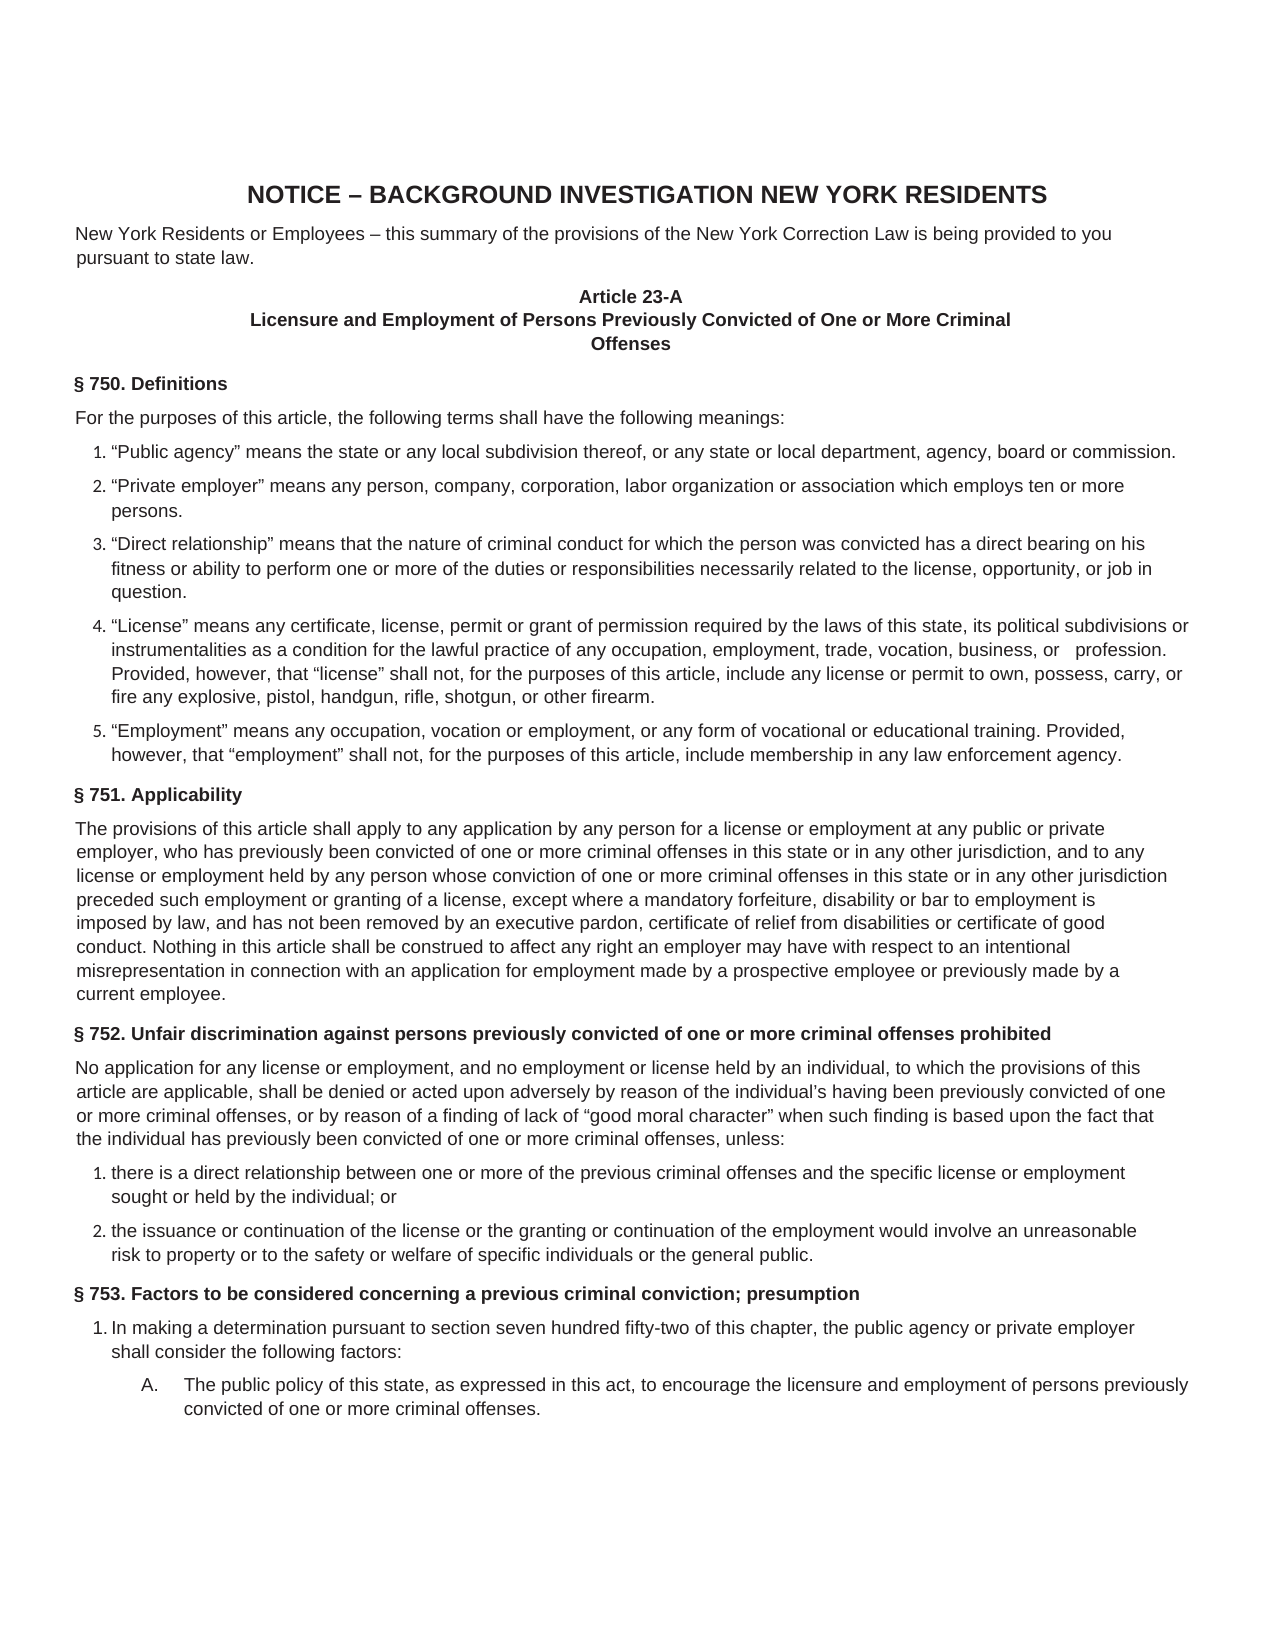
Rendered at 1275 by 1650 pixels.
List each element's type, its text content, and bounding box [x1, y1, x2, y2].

list “Private employer” means any person, company, corporation, labor organization or association which employs ten or more persons. [92, 474, 1191, 521]
text Article 23-A [69, 286, 1192, 307]
subtitle § 751. Applicability [73, 783, 1192, 805]
list In making a determination pursuant to section seven hundred fifty-two of this chapter, the public agency or private employer shall consider the following factors: [92, 1317, 1162, 1362]
list “License” means any certificate, license, permit or grant of permission required by the laws of this state, its political subdivisions or instrumentalities as a condition for the lawful practice of any occupation, employment, trade, vocation, business, or profession. Provided, however, that “license” shall not, for the purposes of this article, include any license or permit to own, possess, carry, or fire any explosive, pistol, handgun, rifle, shotgun, or other firearm. [92, 614, 1191, 708]
list “Public agency” means the state or any local subdivision thereof, or any state or local department, agency, board or commission. [92, 440, 1191, 463]
subtitle § 750. Definitions [73, 373, 1192, 395]
list there is a direct relationship between one or more of the previous criminal offenses and the specific license or employment sought or held by the individual; or [92, 1161, 1166, 1207]
list the issuance or continuation of the license or the granting or continuation of the employment would involve an unreasonable risk to property or to the safety or welfare of specific individuals or the general public. [92, 1219, 1166, 1265]
list The public policy of this state, as expressed in this act, to encourage the licensure and employment of persons previously convicted of one or more criminal offenses. [141, 1374, 1191, 1419]
subtitle § 753. Factors to be considered concerning a previous criminal conviction; presumption [73, 1283, 1192, 1304]
text The provisions of this article shall apply to any application by any person for a license or employment at any public or private employer, who has previously been convicted of one or more criminal offenses in this state or in any other jurisdiction, and to any license or employment held by any person whose conviction of one or more criminal offenses in this state or in any other jurisdiction preceded such employment or granting of a license, except where a mandatory forfeiture, disability or bar to employment is imposed by law, and has not been removed by an executive pardon, certificate of relief from disabilities or certificate of good conduct. Nothing in this article shall be construed to affect any right an employer may have with respect to an intentional misrepresentation in connection with an application for employment made by a prospective employee or previously made by a current employee. [75, 817, 1179, 1004]
text Licensure and Employment of Persons Previously Convicted of One or More Criminal [69, 309, 1192, 331]
list “Employment” means any occupation, vocation or employment, or any form of vocational or educational training. Provided, however, that “employment” shall not, for the purposes of this article, include membership in any law enforcement agency. [92, 719, 1191, 766]
text No application for any license or employment, and no employment or license held by an individual, to which the provisions of this article are applicable, shall be denied or acted upon adversely by reason of the individual’s having been previously convicted of one or more criminal offenses, or by reason of a finding of lack of “good moral character” when such finding is based upon the fact that the individual has previously been convicted of one or more criminal offenses, unless: [75, 1057, 1173, 1149]
text New York Residents or Employees – this summary of the provisions of the New York Correction Law is being provided to you pursuant to state law. [75, 223, 1176, 268]
text For the purposes of this article, the following terms shall have the following meanings: [75, 407, 1191, 429]
text Offenses [69, 332, 1192, 354]
list “Direct relationship” means that the nature of criminal conduct for which the person was convicted has a direct bearing on his fitness or ability to perform one or more of the duties or responsibilities necessarily related to the license, opportunity, or job in question. [92, 532, 1191, 603]
subtitle § 752. Unfair discrimination against persons previously convicted of one or more criminal offenses prohibited [73, 1023, 1192, 1044]
subtitle NOTICE – BACKGROUND INVESTIGATION NEW YORK RESIDENTS [103, 180, 1192, 209]
